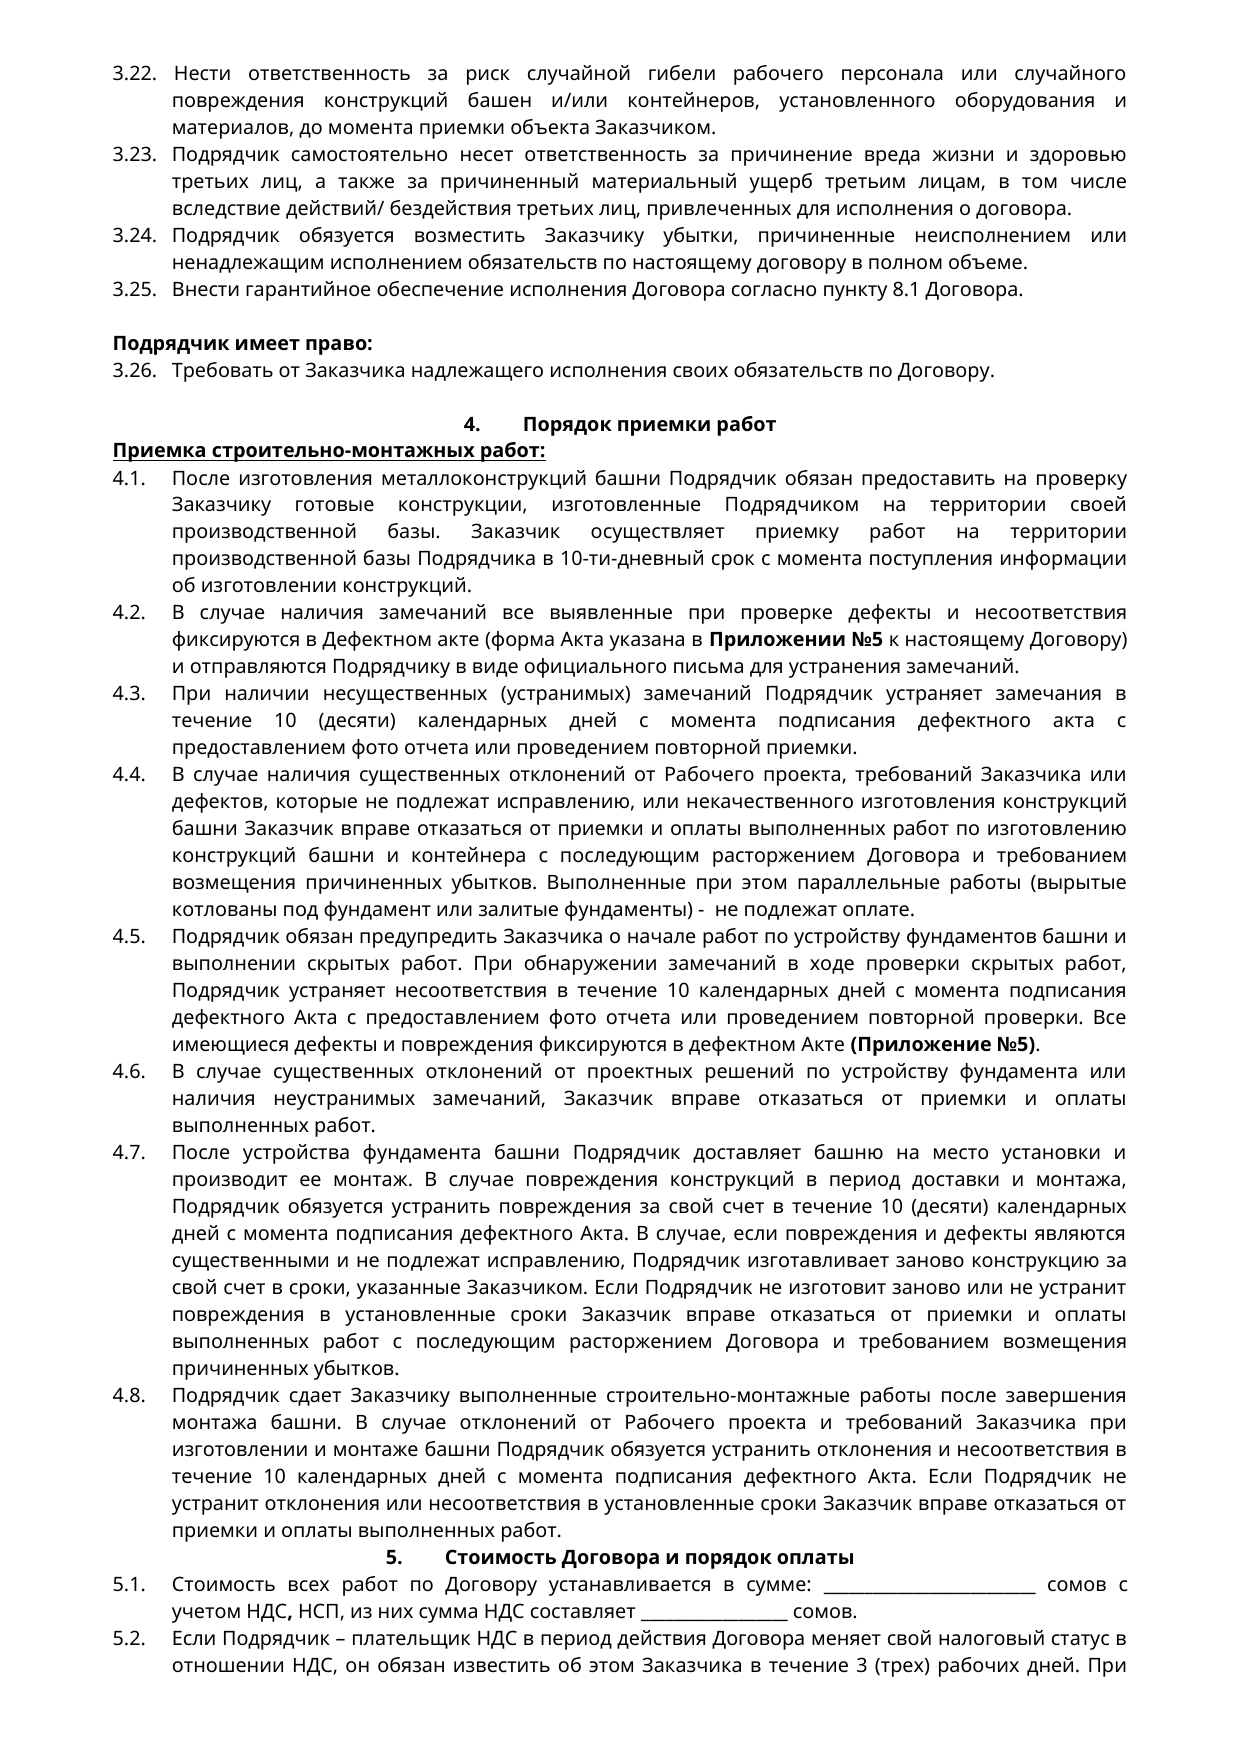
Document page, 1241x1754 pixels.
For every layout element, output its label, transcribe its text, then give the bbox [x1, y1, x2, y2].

text Приемка строительно-монтажных работ: [112, 437, 1128, 464]
text 4.7. После устройства фундамента башни Подрядчик доставляет башню на место установки и производит ее монтаж. В случае повреждения конструкций в период доставки и монтажа, Подрядчик обязуется устранить повреждения за свой счет в течение 10 (десяти) календарных дней с момента подписания дефектного Акта. В случае, если повреждения и дефекты являются существенными и не подлежат исправлению, Подрядчик изготавливает заново конструкцию за свой счет в сроки, указанные Заказчиком. Если Подрядчик не изготовит заново или не устранит повреждения в установленные сроки Заказчик вправе отказаться от приемки и оплаты выполненных работ с последующим расторжением Договора и требованием возмещения причиненных убытков. [112, 1138, 1128, 1381]
text 3.25. Внести гарантийное обеспечение исполнения Договора согласно пункту 8.1 Договора. [112, 275, 1128, 302]
text 4.5. Подрядчик обязан предупредить Заказчика о начале работ по устройству фундаментов башни и выполнении скрытых работ. При обнаружении замечаний в ходе проверки скрытых работ, Подрядчик устраняет несоответствия в течение 10 календарных дней с момента подписания дефектного Акта с предоставлением фото отчета или проведением повторной проверки. Все имеющиеся дефекты и повреждения фиксируются в дефектном Акте (Приложение №5). [112, 922, 1128, 1057]
text 4.3. При наличии несущественных (устранимых) замечаний Подрядчик устраняет замечания в течение 10 (десяти) календарных дней с момента подписания дефектного акта с предоставлением фото отчета или проведением повторной приемки. [112, 679, 1128, 761]
text 4.6. В случае существенных отклонений от проектных решений по устройству фундамента или наличия неустранимых замечаний, Заказчик вправе отказаться от приемки и оплаты выполненных работ. [112, 1057, 1128, 1138]
text 4.4. В случае наличия существенных отклонений от Рабочего проекта, требований Заказчика или дефектов, которые не подлежат исправлению, или некачественного изготовления конструкций башни Заказчик вправе отказаться от приемки и оплаты выполненных работ по изготовлению конструкций башни и контейнера с последующим расторжением Договора и требованием возмещения причиненных убытков. Выполненные при этом параллельные работы (вырытые котлованы под фундамент или залитые фундаменты) - не подлежат оплате. [112, 761, 1128, 922]
text 4.1. После изготовления металлоконструкций башни Подрядчик обязан предоставить на проверку Заказчику готовые конструкции, изготовленные Подрядчиком на территории своей производственной базы. Заказчик осуществляет приемку работ на территории производственной базы Подрядчика в 10-ти-дневный срок с момента поступления информации об изготовлении конструкций. [112, 464, 1128, 599]
list Стоимость Договора и порядок оплаты [112, 1543, 1128, 1570]
text 3.23. Подрядчик самостоятельно несет ответственность за причинение вреда жизни и здоровью третьих лиц, а также за причиненный материальный ущерб третьим лицам, в том числе вследствие действий/ бездействия третьих лиц, привлеченных для исполнения о договора. [112, 140, 1128, 221]
list Требовать от Заказчика надлежащего исполнения своих обязательств по Договору. [112, 356, 1128, 383]
text 5.1. Стоимость всех работ по Договору устанавливается в сумме: __________________________ сомов с учетом НДС, НСП, из них сумма НДС составляет __________________ сомов. [112, 1570, 1128, 1624]
text 3.22. Нести ответственность за риск случайной гибели рабочего персонала или случайного повреждения конструкций башен и/или контейнеров, установленного оборудования и материалов, до момента приемки объекта Заказчиком. [112, 59, 1128, 140]
list Порядок приемки работ [112, 410, 1128, 437]
text 3.24. Подрядчик обязуется возместить Заказчику убытки, причиненные неисполнением или ненадлежащим исполнением обязательств по настоящему договору в полном объеме. [112, 221, 1128, 275]
text Подрядчик имеет право: [112, 329, 1128, 356]
text 4.2. В случае наличия замечаний все выявленные при проверке дефекты и несоответствия фиксируются в Дефектном акте (форма Акта указана в Приложении №5 к настоящему Договору) и отправляются Подрядчику в виде официального письма для устранения замечаний. [112, 599, 1128, 679]
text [112, 1624, 1128, 1678]
text 4.8. Подрядчик сдает Заказчику выполненные строительно-монтажные работы после завершения монтажа башни. В случае отклонений от Рабочего проекта и требований Заказчика при изготовлении и монтаже башни Подрядчик обязуется устранить отклонения и несоответствия в течение 10 календарных дней с момента подписания дефектного Акта. Если Подрядчик не устранит отклонения или несоответствия в установленные сроки Заказчик вправе отказаться от приемки и оплаты выполненных работ. [112, 1381, 1128, 1543]
